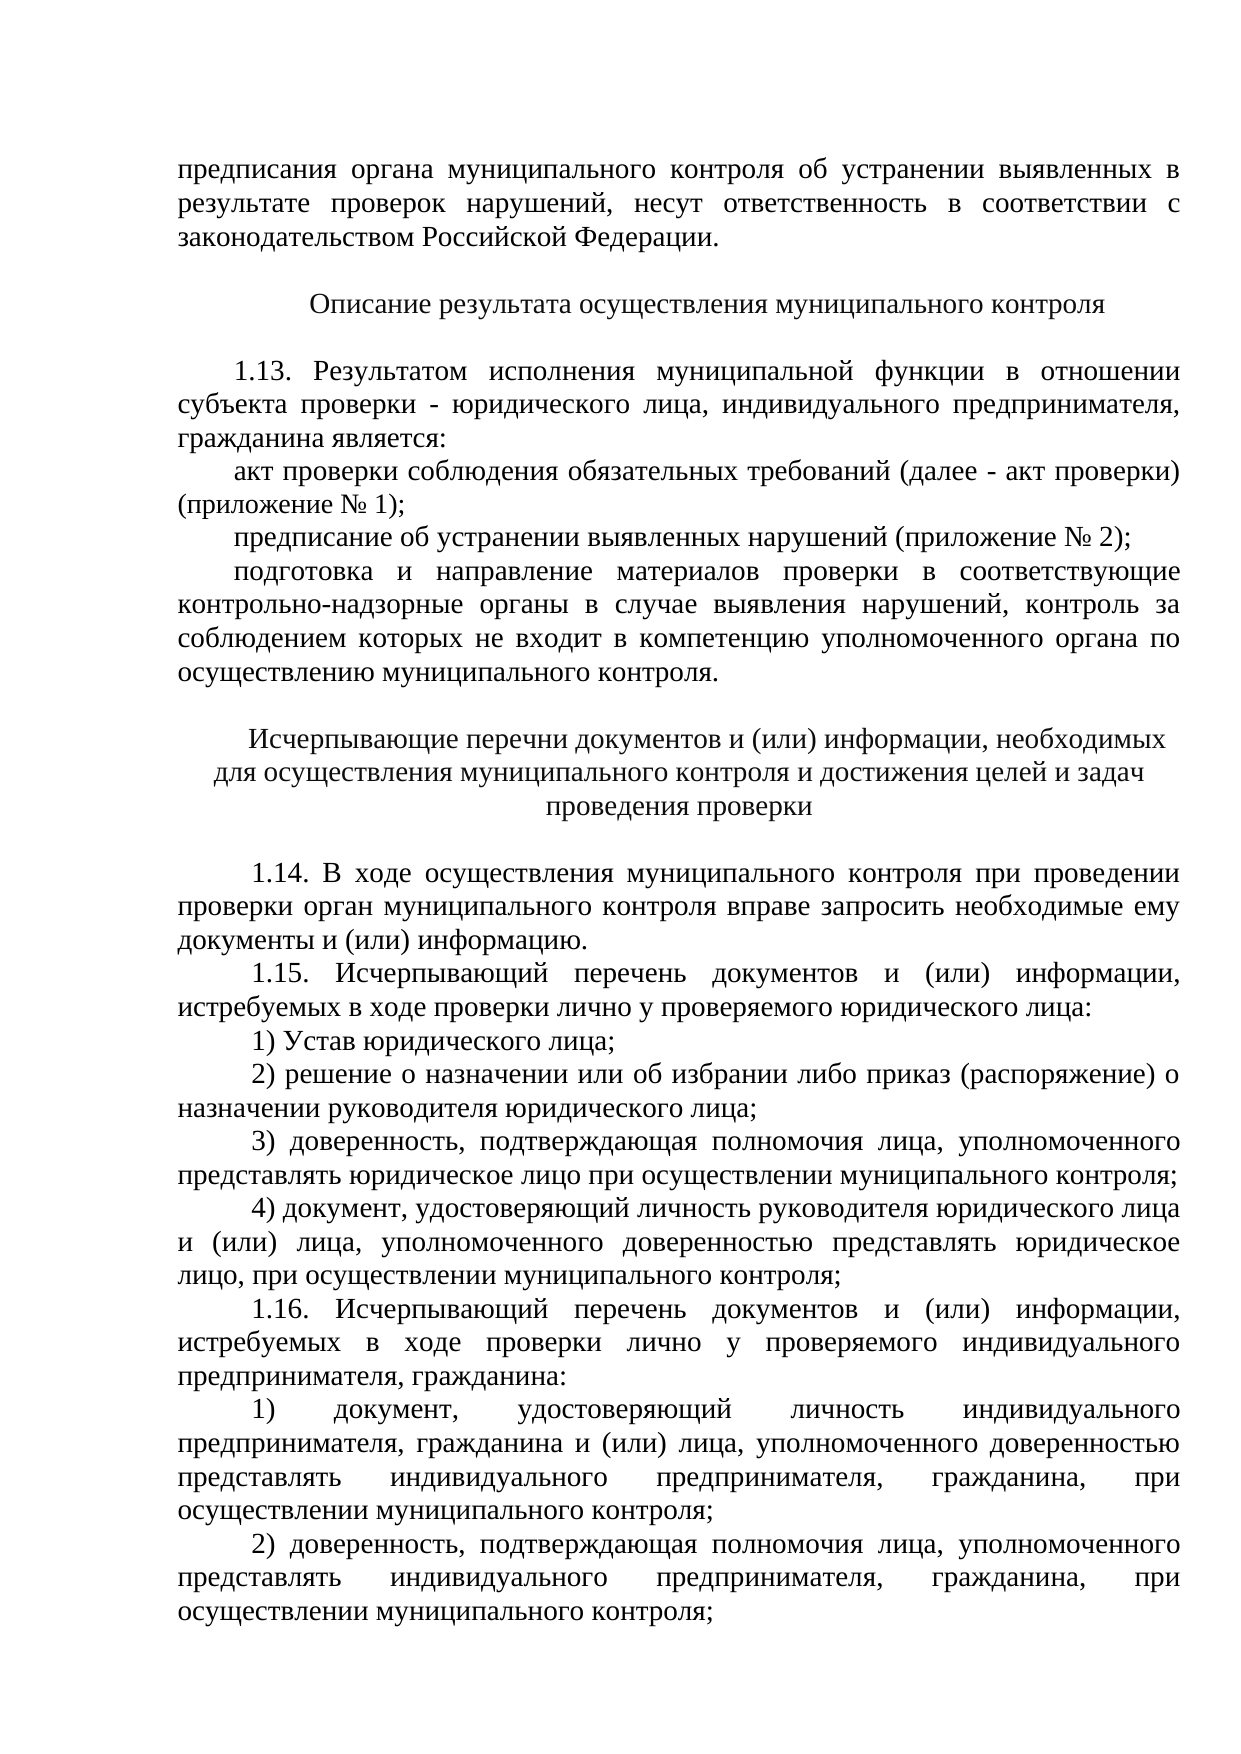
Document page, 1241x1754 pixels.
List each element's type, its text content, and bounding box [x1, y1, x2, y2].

text 1.14. В ходе осуществления муниципального контроля при проведении проверки орган муниципального контроля вправе запросить необходимые ему документы и (или) информацию. [177, 855, 1181, 956]
text 4) документ, удостоверяющий личность руководителя юридического лица и (или) лица, уполномоченного доверенностью представлять юридическое лицо, при осуществлении муниципального контроля; [177, 1190, 1181, 1291]
text подготовка и направление материалов проверки в соответствующие контрольно-надзорные органы в случае выявления нарушений, контроль за соблюдением которых не входит в компетенцию уполномоченного органа по осуществлению муниципального контроля. [177, 553, 1181, 687]
text Исчерпывающие перечни документов и (или) информации, необходимых для осуществления муниципального контроля и достижения целей и задач проведения проверки [177, 721, 1181, 821]
text 1.16. Исчерпывающий перечень документов и (или) информации, истребуемых в ходе проверки лично у проверяемого индивидуального предпринимателя, гражданина: [177, 1291, 1181, 1392]
text 1.13. Результатом исполнения муниципальной функции в отношении субъекта проверки - юридического лица, индивидуального предпринимателя, гражданина является: [177, 353, 1181, 453]
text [177, 152, 1181, 252]
text 2) решение о назначении или об избрании либо приказ (распоряжение) о назначении руководителя юридического лица; [177, 1056, 1181, 1123]
text предписание об устранении выявленных нарушений (приложение № 2); [177, 519, 1181, 553]
text 2) доверенность, подтверждающая полномочия лица, уполномоченного представлять индивидуального предпринимателя, гражданина, при осуществлении муниципального контроля; [177, 1526, 1181, 1626]
text 1) Устав юридического лица; [177, 1023, 1181, 1056]
text акт проверки соблюдения обязательных требований (далее - акт проверки) (приложение № 1); [177, 453, 1181, 519]
text 1) документ, удостоверяющий личность индивидуального предпринимателя, гражданина и (или) лица, уполномоченного доверенностью представлять индивидуального предпринимателя, гражданина, при осуществлении муниципального контроля; [177, 1392, 1181, 1526]
text 1.15. Исчерпывающий перечень документов и (или) информации, истребуемых в ходе проверки лично у проверяемого юридического лица: [177, 956, 1181, 1023]
text Описание результата осуществления муниципального контроля [177, 286, 1181, 319]
text 3) доверенность, подтверждающая полномочия лица, уполномоченного представлять юридическое лицо при осуществлении муниципального контроля; [177, 1123, 1181, 1190]
